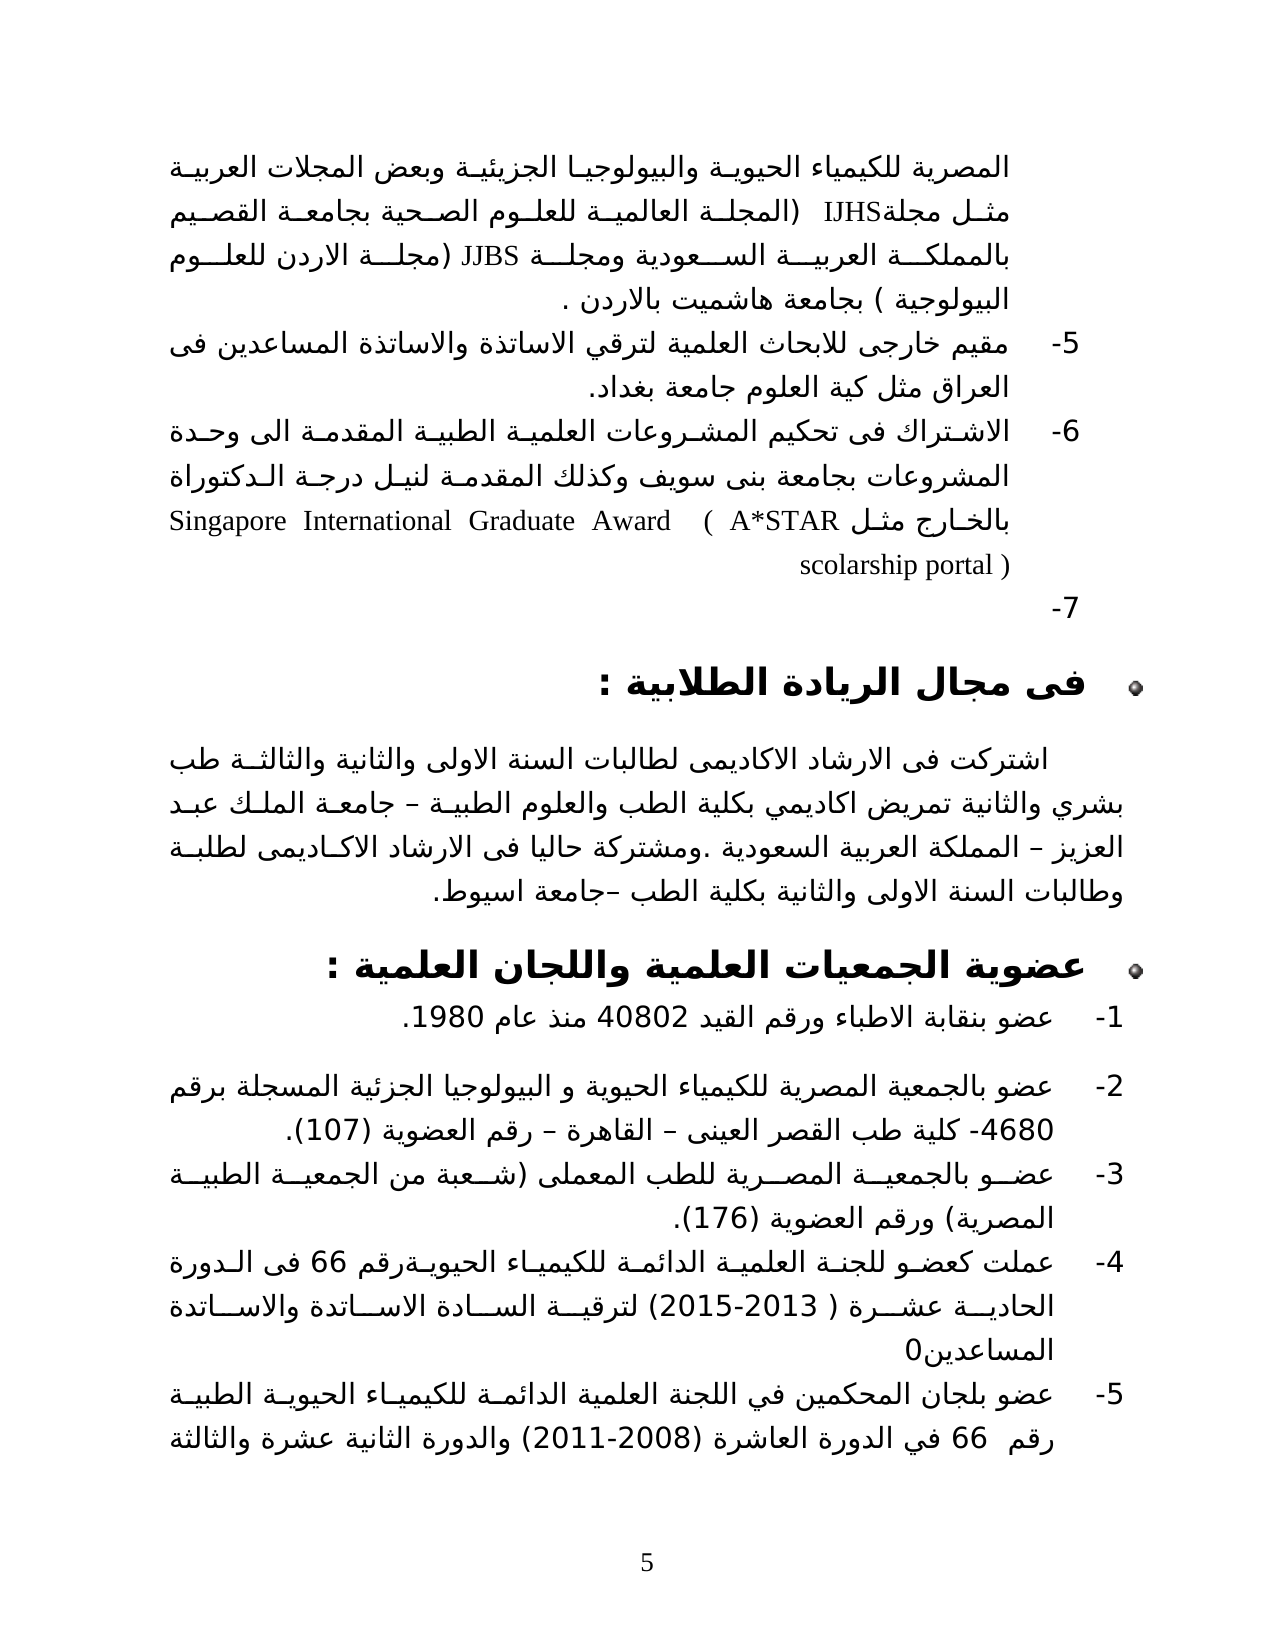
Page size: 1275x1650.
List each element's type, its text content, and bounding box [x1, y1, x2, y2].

list عضو بالجمعية المصرية للكيمياء الحيوية و البيولوجيا الجزئية المسجلة برقم 4680- كلية طب القصر العينى – القاهرة – رقم العضوية (107). [169, 1069, 1095, 1147]
list عضوية الجمعيات العلمية واللجان العلمية : [169, 943, 1125, 987]
list عضو بالجمعية المصرية للطب المعملى (شعبة من الجمعية الطبية المصرية) ورقم العضوية (176). [169, 1157, 1095, 1235]
list فى مجال الريادة الطلابية : [169, 661, 1125, 704]
list الاشتراك فى تحكيم المشروعات العلمية الطبية المقدمة الى وحدة المشروعات بجامعة بنى سويف وكذلك المقدمة لنيل درجة الدكتوراة بالخارج مثل Singapore International Graduate Award ( A*STAR scolarship portal ) [169, 415, 1051, 581]
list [169, 1378, 1095, 1456]
picture [1126, 961, 1143, 979]
list عملت كعضو للجنة العلمية الدائمة للكيمياء الحيويةرقم 66 فى الدورة الحادية عشرة ( 2013-2015) لترقية السادة الاساتدة والاساتدة المساعدين0 [169, 1246, 1095, 1368]
picture [1126, 678, 1143, 696]
text اشتركت فى الارشاد الاكاديمى لطالبات السنة الاولى والثانية والثالثة طب بشري والثانية تمريض اكاديمي بكلية الطب والعلوم الطبية – جامعة الملك عبد العزيز – المملكة العربية السعودية .ومشتركة حاليا فى الارشاد الاكاديمى لطلبة وطالبات السنة الاولى والثانية بكلية الطب –جامعة اسيوط. [169, 742, 1125, 908]
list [169, 150, 1051, 317]
list مقيم خارجى للابحاث العلمية لترقي الاساتذة والاساتذة المساعدين فى العراق مثل كية العلوم جامعة بغداد. [169, 327, 1051, 405]
list عضو بنقابة الاطباء ورقم القيد 40802 منذ عام 1980. [169, 1000, 1095, 1034]
